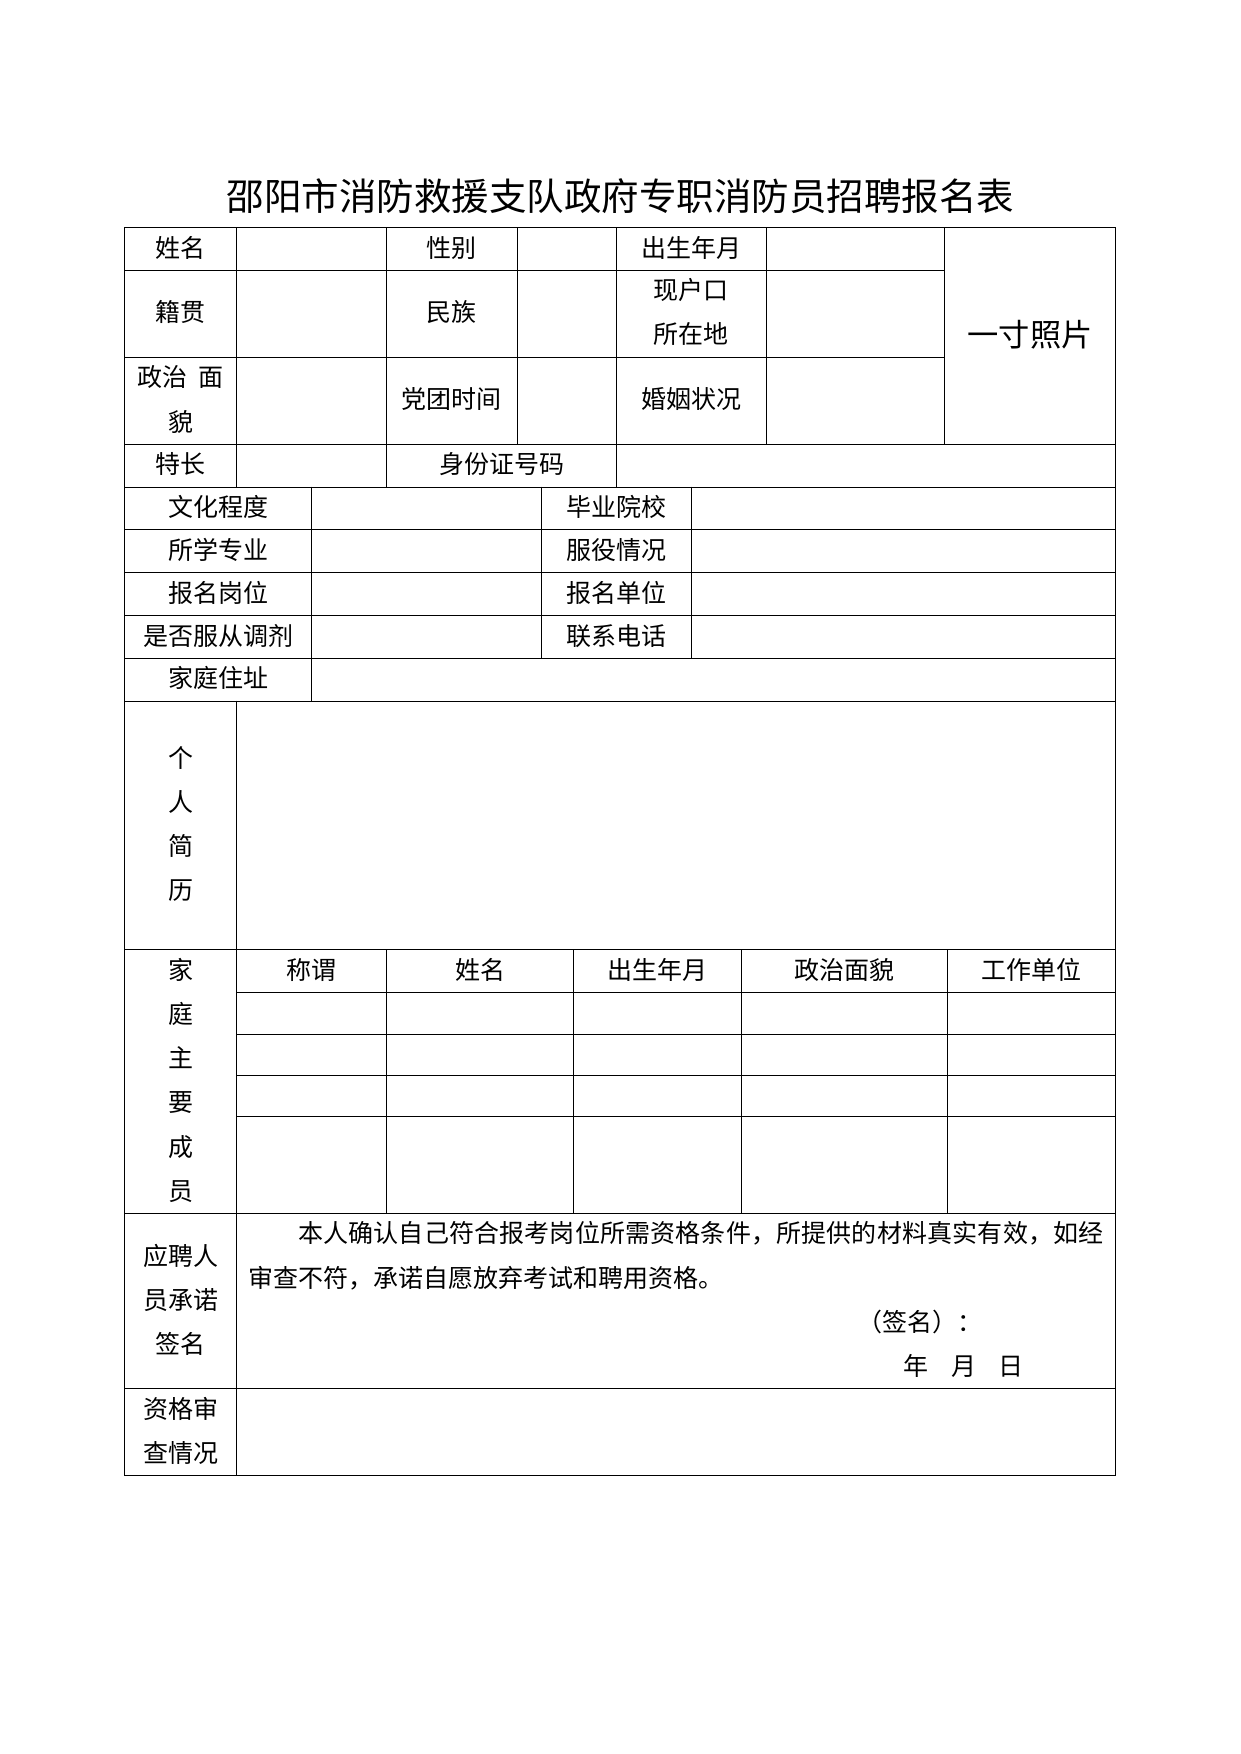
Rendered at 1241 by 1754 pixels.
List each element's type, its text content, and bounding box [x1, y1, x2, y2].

table_cell [574, 993, 741, 1033]
table_header [518, 228, 616, 270]
table_cell 联系电话 [542, 616, 691, 658]
table_cell 是否服从调剂 [125, 616, 311, 658]
table_cell [617, 445, 1115, 487]
table_cell 家庭住址 [125, 659, 311, 701]
table_cell [237, 1117, 386, 1213]
table_cell [312, 530, 541, 572]
table_cell [692, 530, 1115, 572]
table_cell 资格审查情况 [125, 1389, 236, 1475]
table_cell 本人确认自己符合报考岗位所需资格条件，所提供的材料真实有效，如经审查不符，承诺自愿放弃考试和聘用资格。 （签名）： 年 月 日 [237, 1214, 1115, 1388]
table_cell 毕业院校 [542, 488, 691, 529]
table_cell [237, 702, 1115, 949]
table_cell [237, 1076, 386, 1116]
table_cell [574, 1035, 741, 1075]
table_cell 出生年月 [574, 950, 741, 992]
table_cell 政治面貌 [742, 950, 947, 992]
table_cell [387, 1117, 573, 1213]
table_cell 工作单位 [948, 950, 1115, 992]
text 邵阳市消防救援支队政府专职消防员招聘报名表 [187, 162, 1053, 227]
table_cell [692, 573, 1115, 615]
table_cell 文化程度 [125, 488, 311, 529]
table_cell [312, 488, 541, 529]
table_cell 民族 [387, 271, 517, 357]
table_cell [312, 659, 1115, 701]
table_cell [692, 616, 1115, 658]
table_cell [742, 1076, 947, 1116]
table_header 一寸照片 [945, 228, 1115, 444]
table_header 出生年月 [617, 228, 766, 270]
table_cell 身份证号码 [387, 445, 616, 487]
table_header 性别 [387, 228, 517, 270]
table_cell [692, 488, 1115, 529]
table_cell 报名单位 [542, 573, 691, 615]
table_cell 婚姻状况 [617, 358, 766, 444]
table_cell [518, 358, 616, 444]
table_cell 姓名 [387, 950, 573, 992]
table_cell [387, 1035, 573, 1075]
table_cell 个 人 简 历 [125, 702, 236, 949]
table_cell [948, 1035, 1115, 1075]
table_cell [312, 616, 541, 658]
table_header [767, 228, 944, 270]
table_cell 应聘人员承诺签名 [125, 1214, 236, 1388]
table_cell [237, 1035, 386, 1075]
table_cell 所学专业 [125, 530, 311, 572]
table_cell [387, 993, 573, 1033]
table_cell [742, 993, 947, 1033]
table_cell [948, 1076, 1115, 1116]
table_cell [574, 1076, 741, 1116]
table_header 姓名 [125, 228, 236, 270]
table_cell 现户口 所在地 [617, 271, 766, 357]
table_cell 政治 面貌 [125, 358, 236, 444]
table_cell [948, 1117, 1115, 1213]
table_cell [312, 573, 541, 615]
table_cell [237, 271, 386, 357]
table_cell 报名岗位 [125, 573, 311, 615]
table_cell [237, 993, 386, 1033]
table_cell [742, 1117, 947, 1213]
table_cell 籍贯 [125, 271, 236, 357]
table_cell [767, 271, 944, 357]
table_cell [948, 993, 1115, 1033]
table_cell [237, 445, 386, 487]
table_cell [237, 1389, 1115, 1475]
table_cell 家 庭 主 要 成 员 [125, 950, 236, 1213]
table_cell [742, 1035, 947, 1075]
table_cell 党团时间 [387, 358, 517, 444]
table_cell 特长 [125, 445, 236, 487]
table_cell 服役情况 [542, 530, 691, 572]
table_header [237, 228, 386, 270]
table_cell [518, 271, 616, 357]
table_cell [767, 358, 944, 444]
table_cell [574, 1117, 741, 1213]
table_cell [387, 1076, 573, 1116]
table_cell 称谓 [237, 950, 386, 992]
table_cell [237, 358, 386, 444]
